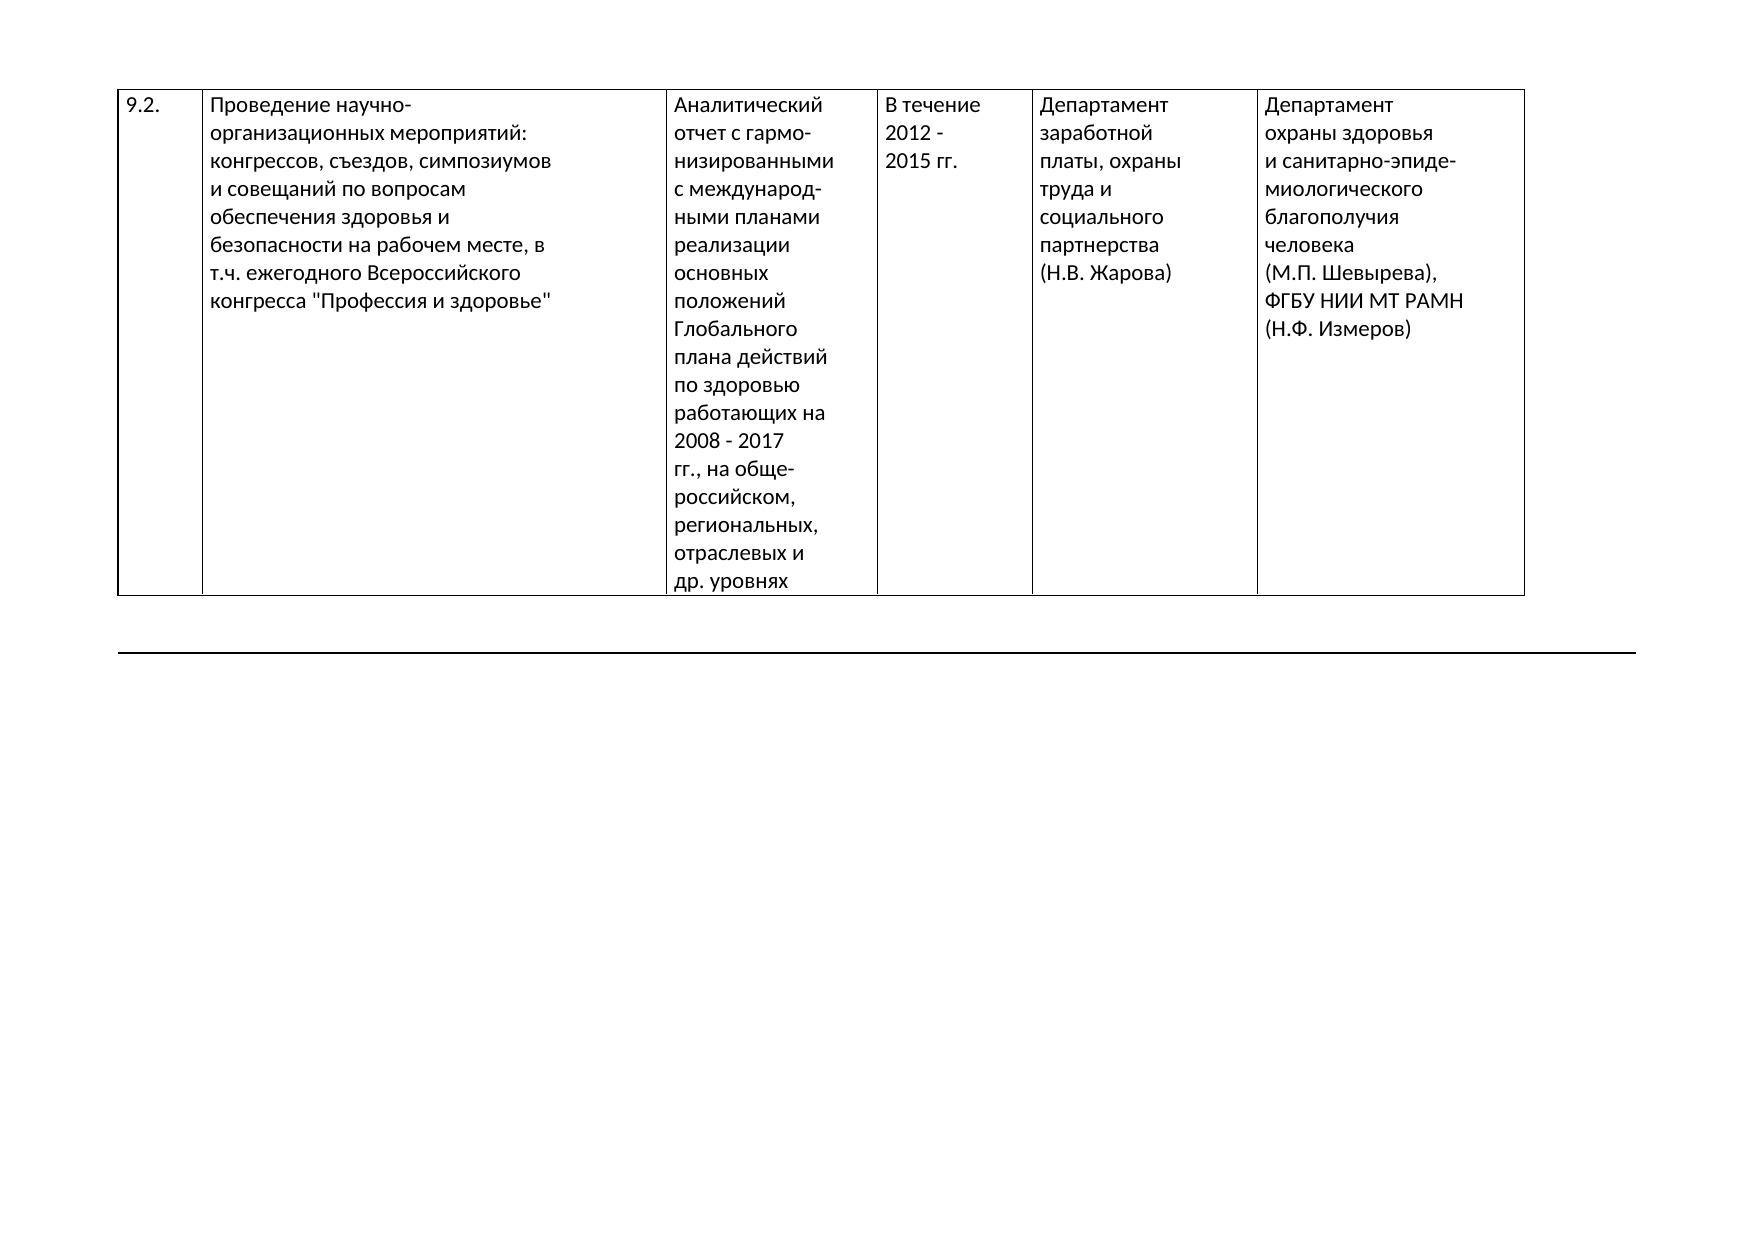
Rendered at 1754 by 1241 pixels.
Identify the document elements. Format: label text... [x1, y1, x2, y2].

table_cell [1033, 90, 1257, 594]
table_cell 9.2. [119, 90, 202, 594]
table_cell Аналитический отчет с гармо- низированными с международ- ными планами реализации основных положений Глобального плана действий по здоровью работающих на 2008 - 2017 гг., на обще- российском, региональных, отраслевых и др. уровнях [667, 90, 877, 594]
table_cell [878, 90, 1032, 594]
table_cell Проведение научно- организационных мероприятий: конгрессов, съездов, симпозиумов и совещаний по вопросам обеспечения здоровья и безопасности на рабочем месте, в т.ч. ежегодного Всероссийского конгресса "Профессия и здоровье" [203, 90, 666, 594]
table_cell Департамент охраны здоровья и санитарно-эпиде- миологического благополучия человека (М.П. Шевырева), ФГБУ НИИ МТ РАМН (Н.Ф. Измеров) [1258, 90, 1524, 594]
